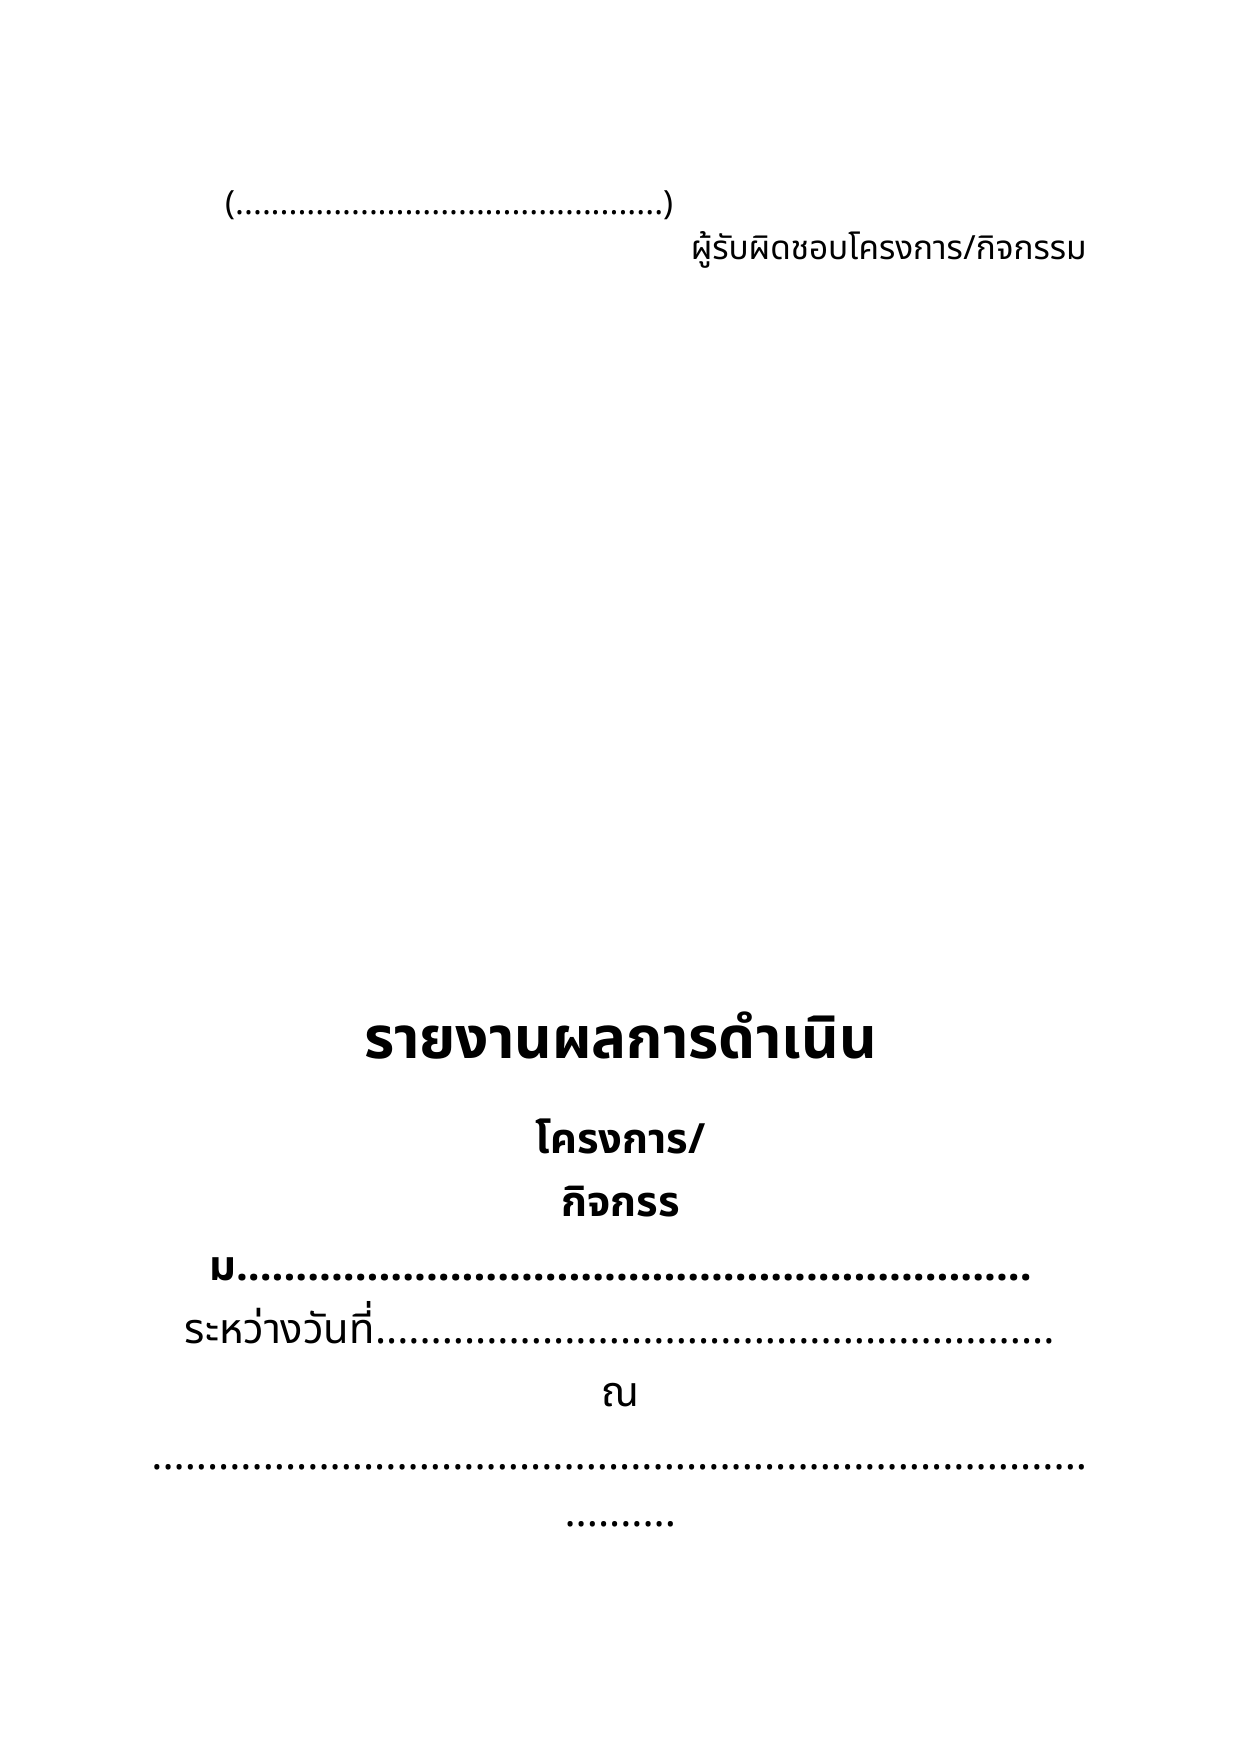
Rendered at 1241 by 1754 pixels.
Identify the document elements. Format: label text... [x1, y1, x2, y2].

text ระหว่างวันที่............................................................. [150, 1299, 1090, 1362]
text โครงการ/กิจกรรม................................................................... [150, 1109, 1090, 1299]
text ผู้รับผิดชอบโครงการ/กิจกรรม [150, 224, 1090, 275]
text ณ .............................................................................................. [150, 1362, 1090, 1539]
text รายงานผลการดำเนิน [150, 996, 1090, 1084]
text (................................................) [150, 150, 1090, 224]
